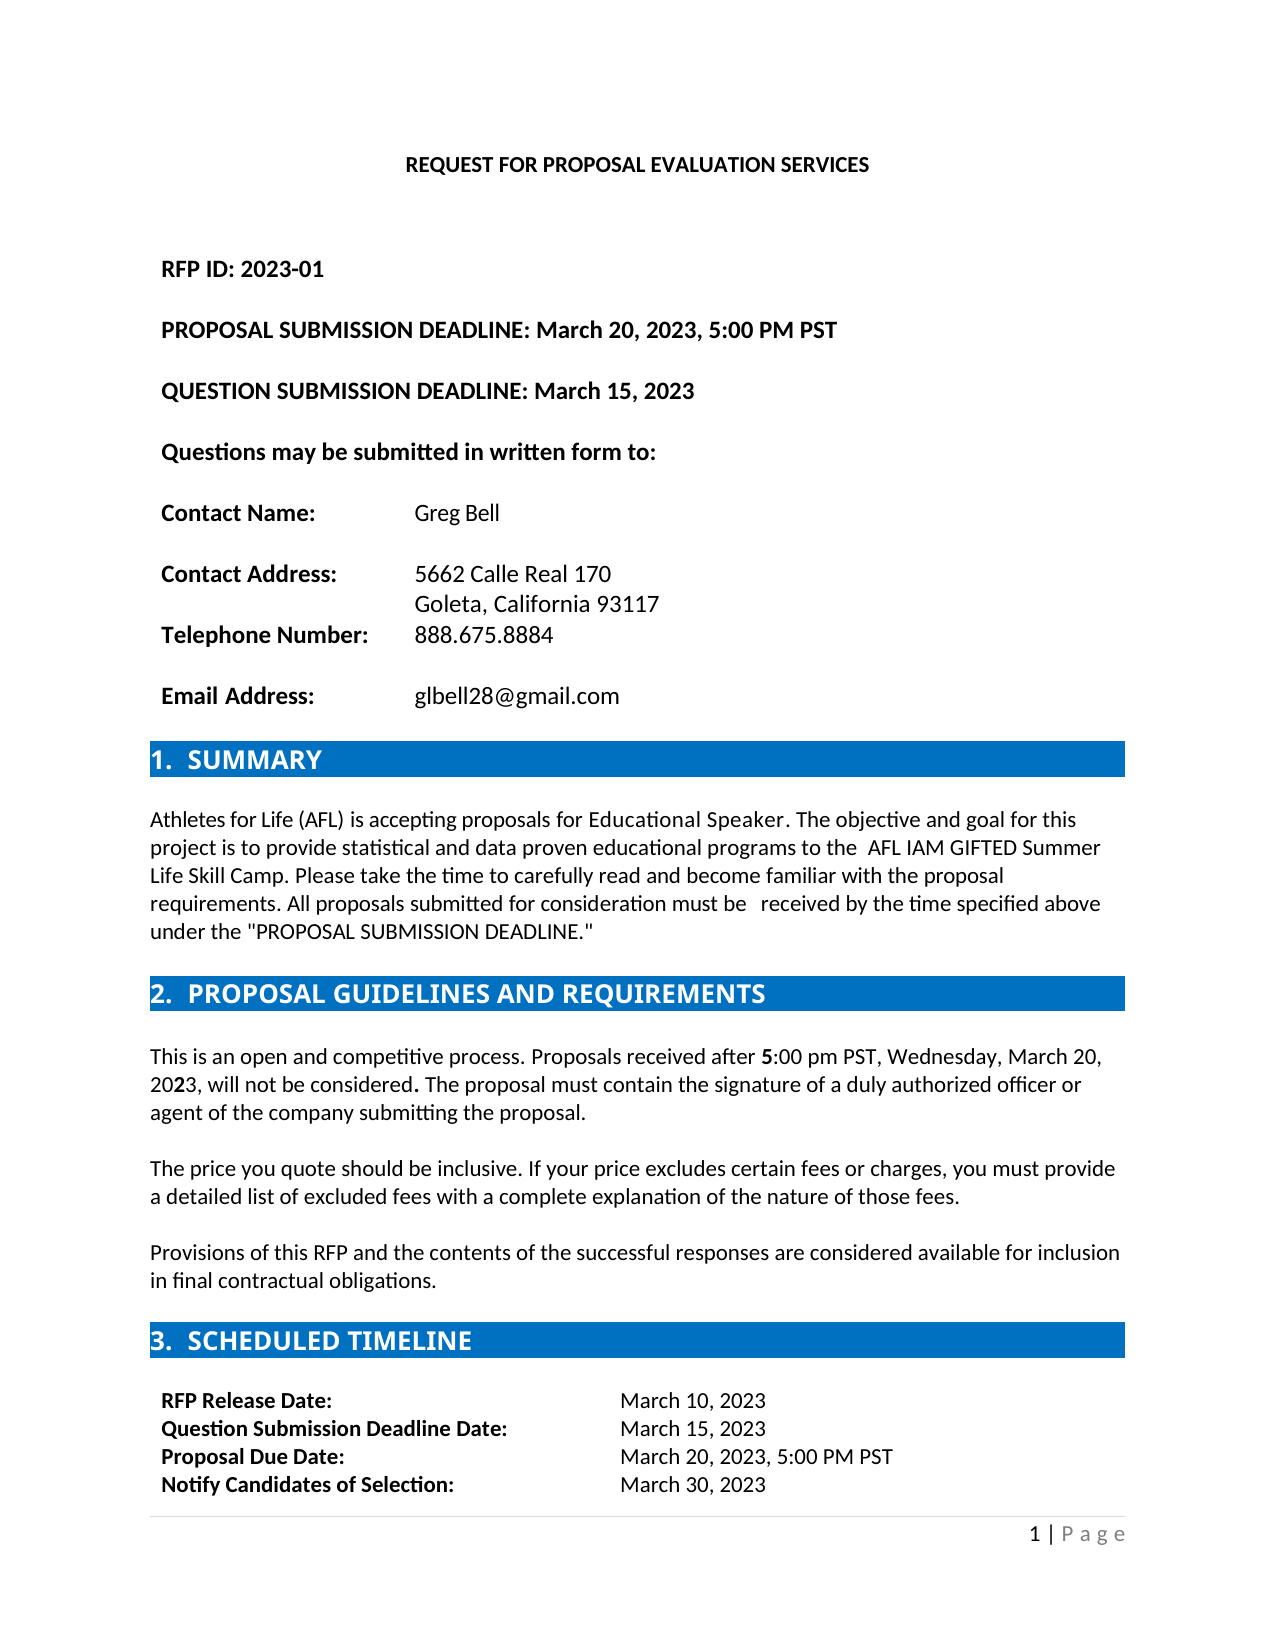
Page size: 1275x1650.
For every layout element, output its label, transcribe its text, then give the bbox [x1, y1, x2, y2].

table_cell glbell28@gmail.com [403, 680, 1124, 741]
table_cell Notify Candidates of Selection: [150, 1470, 609, 1498]
subtitle Scheduled timeline [150, 1322, 1125, 1358]
table_cell March 15, 2023 [609, 1414, 1124, 1442]
table_cell Contact Name: [150, 467, 403, 528]
text The price you quote should be inclusive. If your price excludes certain fees or charges, you must provide a detailed list of excluded fees with a complete explanation of the nature of those fees. [150, 1154, 1125, 1210]
subtitle Proposal Guidelines and Requirements [150, 976, 1125, 1011]
table_cell March 30, 2023 [609, 1470, 1124, 1498]
subtitle Summary [150, 741, 1125, 777]
text Athletes for Life (AFL) is accepting proposals for Educational Speaker. The objective and goal for this project is to provide statistical and data proven educational programs to the AFL IAM GIFTED Summer Life Skill Camp. Please take the time to carefully read and become familiar with the proposal requirements. All proposals submitted for consideration must be received by the time specified above under the "PROPOSAL SUBMISSION DEADLINE." [150, 805, 1125, 945]
table_header RFP Release Date: [150, 1386, 609, 1414]
table_cell Telephone Number: [150, 619, 403, 680]
table_cell 5662 Calle Real 170 Goleta, California 93117 [403, 528, 1124, 619]
table_cell March 20, 2023, 5:00 PM PST [609, 1442, 1124, 1470]
table_cell Question Submission Deadline Date: [150, 1414, 609, 1442]
text Provisions of this RFP and the contents of the successful responses are considered available for inclusion in final contractual obligations. [150, 1238, 1125, 1294]
table_header RFP ID: 2023-01 [150, 253, 1124, 314]
table_cell QUESTION SUBMISSION DEADLINE: March 15, 2023 [150, 345, 1124, 406]
table_cell Email Address: [150, 680, 403, 741]
table_header March 10, 2023 [609, 1386, 1124, 1414]
table_cell 888.675.8884 [403, 619, 1124, 680]
table_cell PROPOSAL SUBMISSION DEADLINE: March 20, 2023, 5:00 PM PST [150, 314, 1124, 344]
table_cell Contact Address: [150, 528, 403, 619]
table_cell Proposal Due Date: [150, 1442, 609, 1470]
text This is an open and competitive process. Proposals received after 5:00 pm PST, Wednesday, March 20, 2023, will not be considered. The proposal must contain the signature of a duly authorized officer or agent of the company submitting the proposal. [150, 1042, 1125, 1126]
table_cell Greg Bell [403, 467, 1124, 528]
table_cell Questions may be submitted in written form to: [150, 406, 1124, 467]
text REQUEST FOR PROPOSAL EVALUATION SERVICES [150, 150, 1125, 178]
